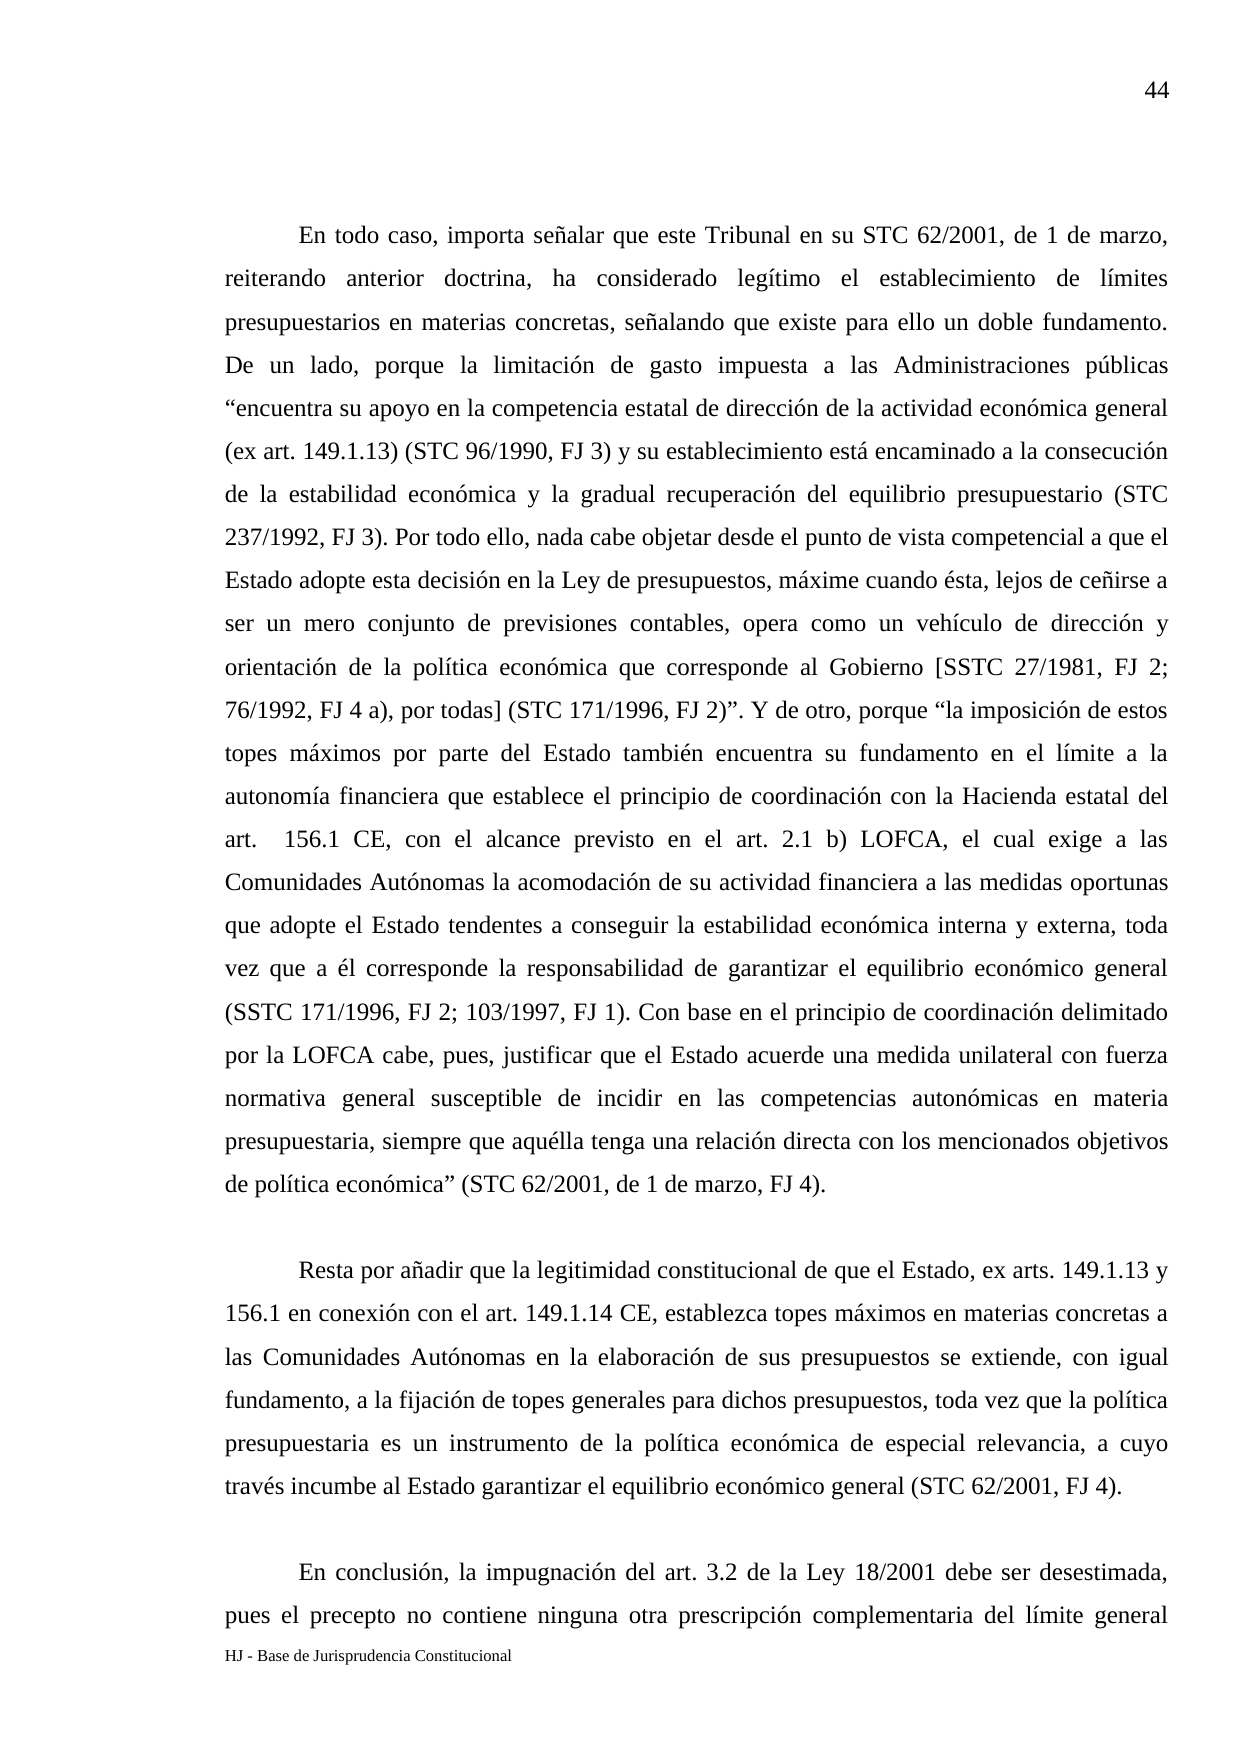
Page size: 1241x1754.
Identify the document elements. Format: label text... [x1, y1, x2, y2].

text En todo caso, importa señalar que este Tribunal en su STC 62/2001, de 1 de marzo, reiterando anterior doctrina, ha considerado legítimo el establecimiento de límites presupuestarios en materias concretas, señalando que existe para ello un doble fundamento. De un lado, porque la limitación de gasto impuesta a las Administraciones públicas “encuentra su apoyo en la competencia estatal de dirección de la actividad económica general (ex art. 149.1.13) (STC 96/1990, FJ 3) y su establecimiento está encaminado a la consecución de la estabilidad económica y la gradual recuperación del equilibrio presupuestario (STC 237/1992, FJ 3). Por todo ello, nada cabe objetar desde el punto de vista competencial a que el Estado adopte esta decisión en la Ley de presupuestos, máxime cuando ésta, lejos de ceñirse a ser un mero conjunto de previsiones contables, opera como un vehículo de dirección y orientación de la política económica que corresponde al Gobierno [SSTC 27/1981, FJ 2; 76/1992, FJ 4 a), por todas] (STC 171/1996, FJ 2)”. Y de otro, porque “la imposición de estos topes máximos por parte del Estado también encuentra su fundamento en el límite a la autonomía financiera que establece el principio de coordinación con la Hacienda estatal del art. 156.1 CE, con el alcance previsto en el art. 2.1 b) LOFCA, el cual exige a las Comunidades Autónomas la acomodación de su actividad financiera a las medidas oportunas que adopte el Estado tendentes a conseguir la estabilidad económica interna y externa, toda vez que a él corresponde la responsabilidad de garantizar el equilibrio económico general (SSTC 171/1996, FJ 2; 103/1997, FJ 1). Con base en el principio de coordinación delimitado por la LOFCA cabe, pues, justificar que el Estado acuerde una medida unilateral con fuerza normativa general susceptible de incidir en las competencias autonómicas en materia presupuestaria, siempre que aquélla tenga una relación directa con los mencionados objetivos de política económica” (STC 62/2001, de 1 de marzo, FJ 4). [224, 220, 1169, 1198]
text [224, 1557, 1169, 1629]
text Resta por añadir que la legitimidad constitucional de que el Estado, ex arts. 149.1.13 y 156.1 en conexión con el art. 149.1.14 CE, establezca topes máximos en materias concretas a las Comunidades Autónomas en la elaboración de sus presupuestos se extiende, con igual fundamento, a la fijación de topes generales para dichos presupuestos, toda vez que la política presupuestaria es un instrumento de la política económica de especial relevancia, a cuyo través incumbe al Estado garantizar el equilibrio económico general (STC 62/2001, FJ 4). [224, 1255, 1169, 1500]
